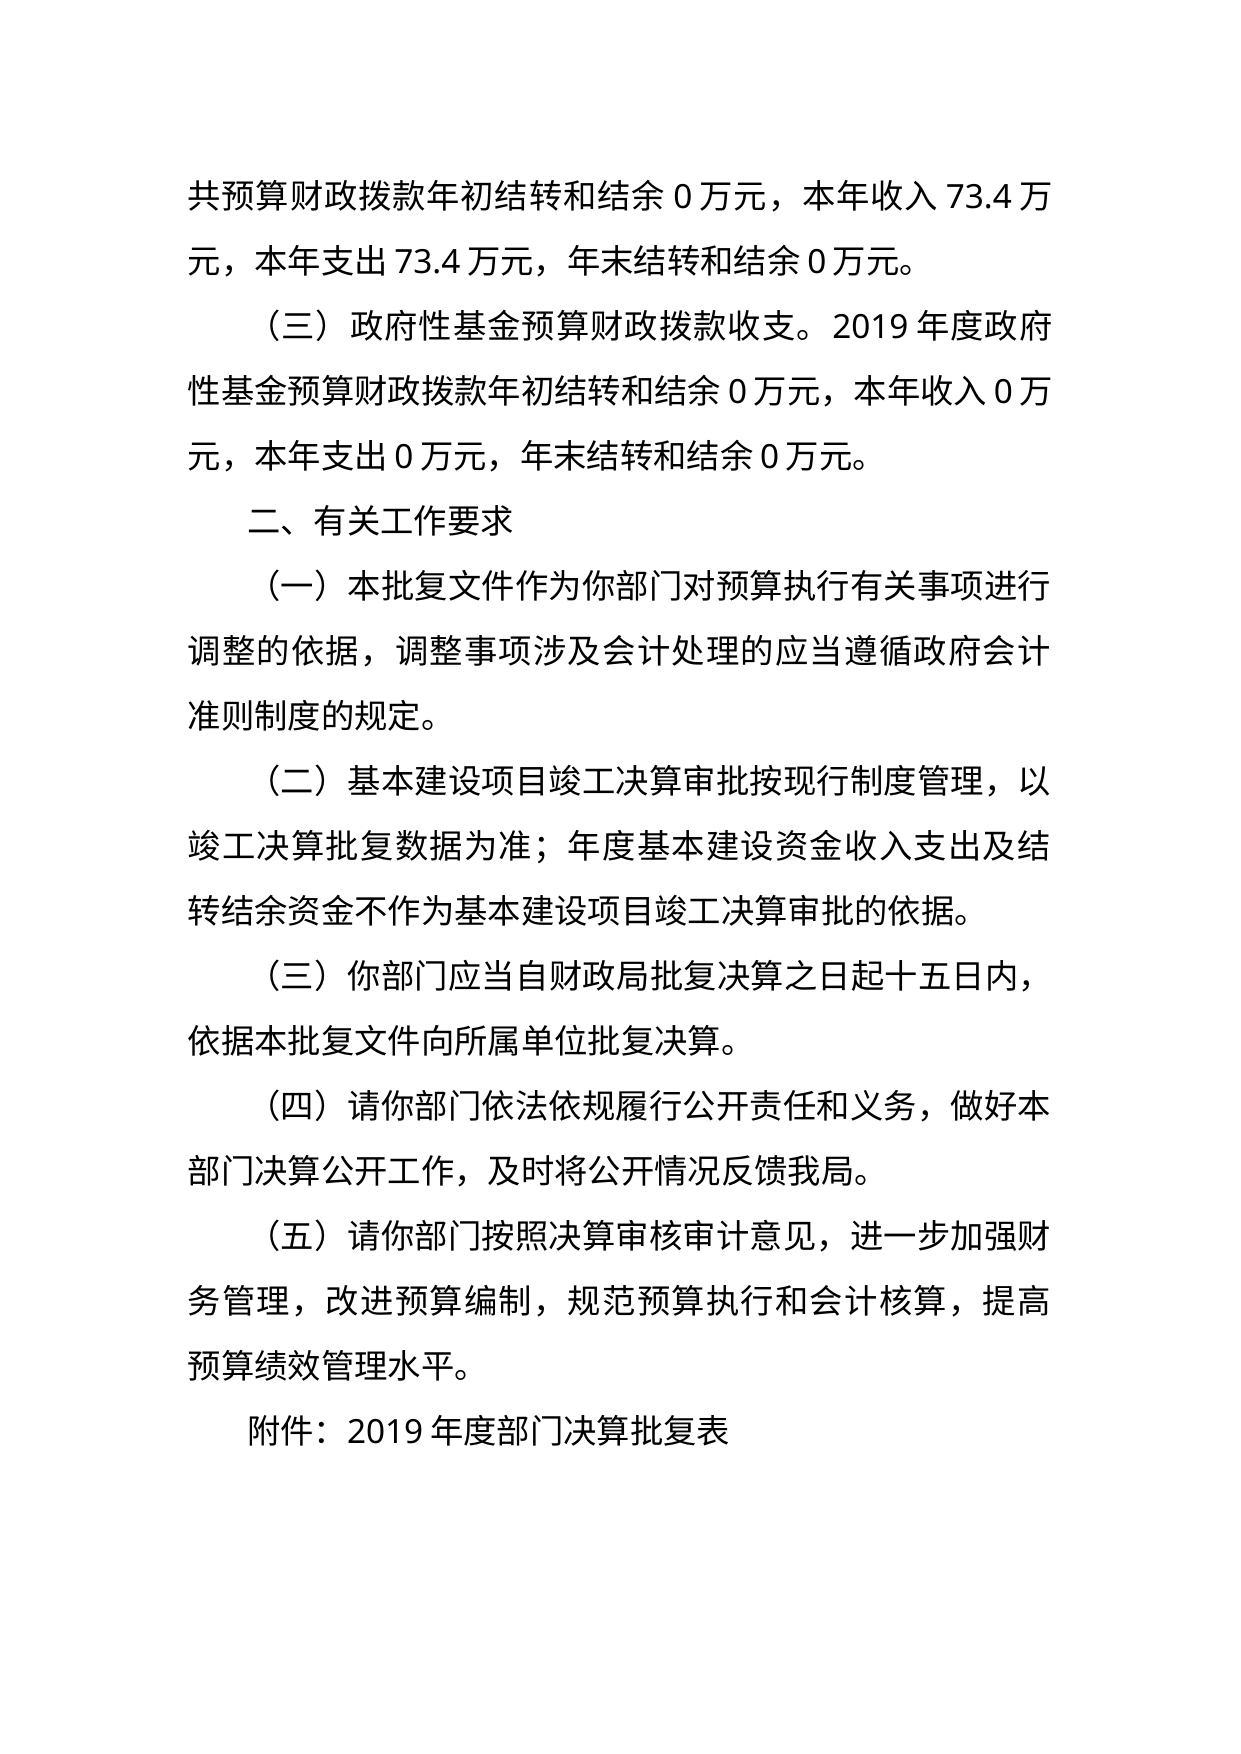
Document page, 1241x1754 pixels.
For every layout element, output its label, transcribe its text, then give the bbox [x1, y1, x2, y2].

text （二）基本建设项目竣工决算审批按现行制度管理，以竣工决算批复数据为准；年度基本建设资金收入支出及结转结余资金不作为基本建设项目竣工决算审批的依据。 [187, 747, 1053, 942]
text （一）本批复文件作为你部门对预算执行有关事项进行调整的依据，调整事项涉及会计处理的应当遵循政府会计准则制度的规定。 [187, 552, 1053, 747]
text （四）请你部门依法依规履行公开责任和义务，做好本部门决算公开工作，及时将公开情况反馈我局。 [187, 1072, 1053, 1202]
text （三）你部门应当自财政局批复决算之日起十五日内，依据本批复文件向所属单位批复决算。 [187, 942, 1053, 1072]
text （三）政府性基金预算财政拨款收支。2019年度政府性基金预算财政拨款年初结转和结余0万元，本年收入0万元，本年支出0万元，年末结转和结余0万元。 [187, 292, 1053, 487]
text 二、有关工作要求 [187, 487, 1053, 552]
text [187, 162, 1053, 292]
text 附件：2019年度部门决算批复表 [187, 1397, 1053, 1462]
text （五）请你部门按照决算审核审计意见，进一步加强财务管理，改进预算编制，规范预算执行和会计核算，提高预算绩效管理水平。 [187, 1202, 1053, 1397]
